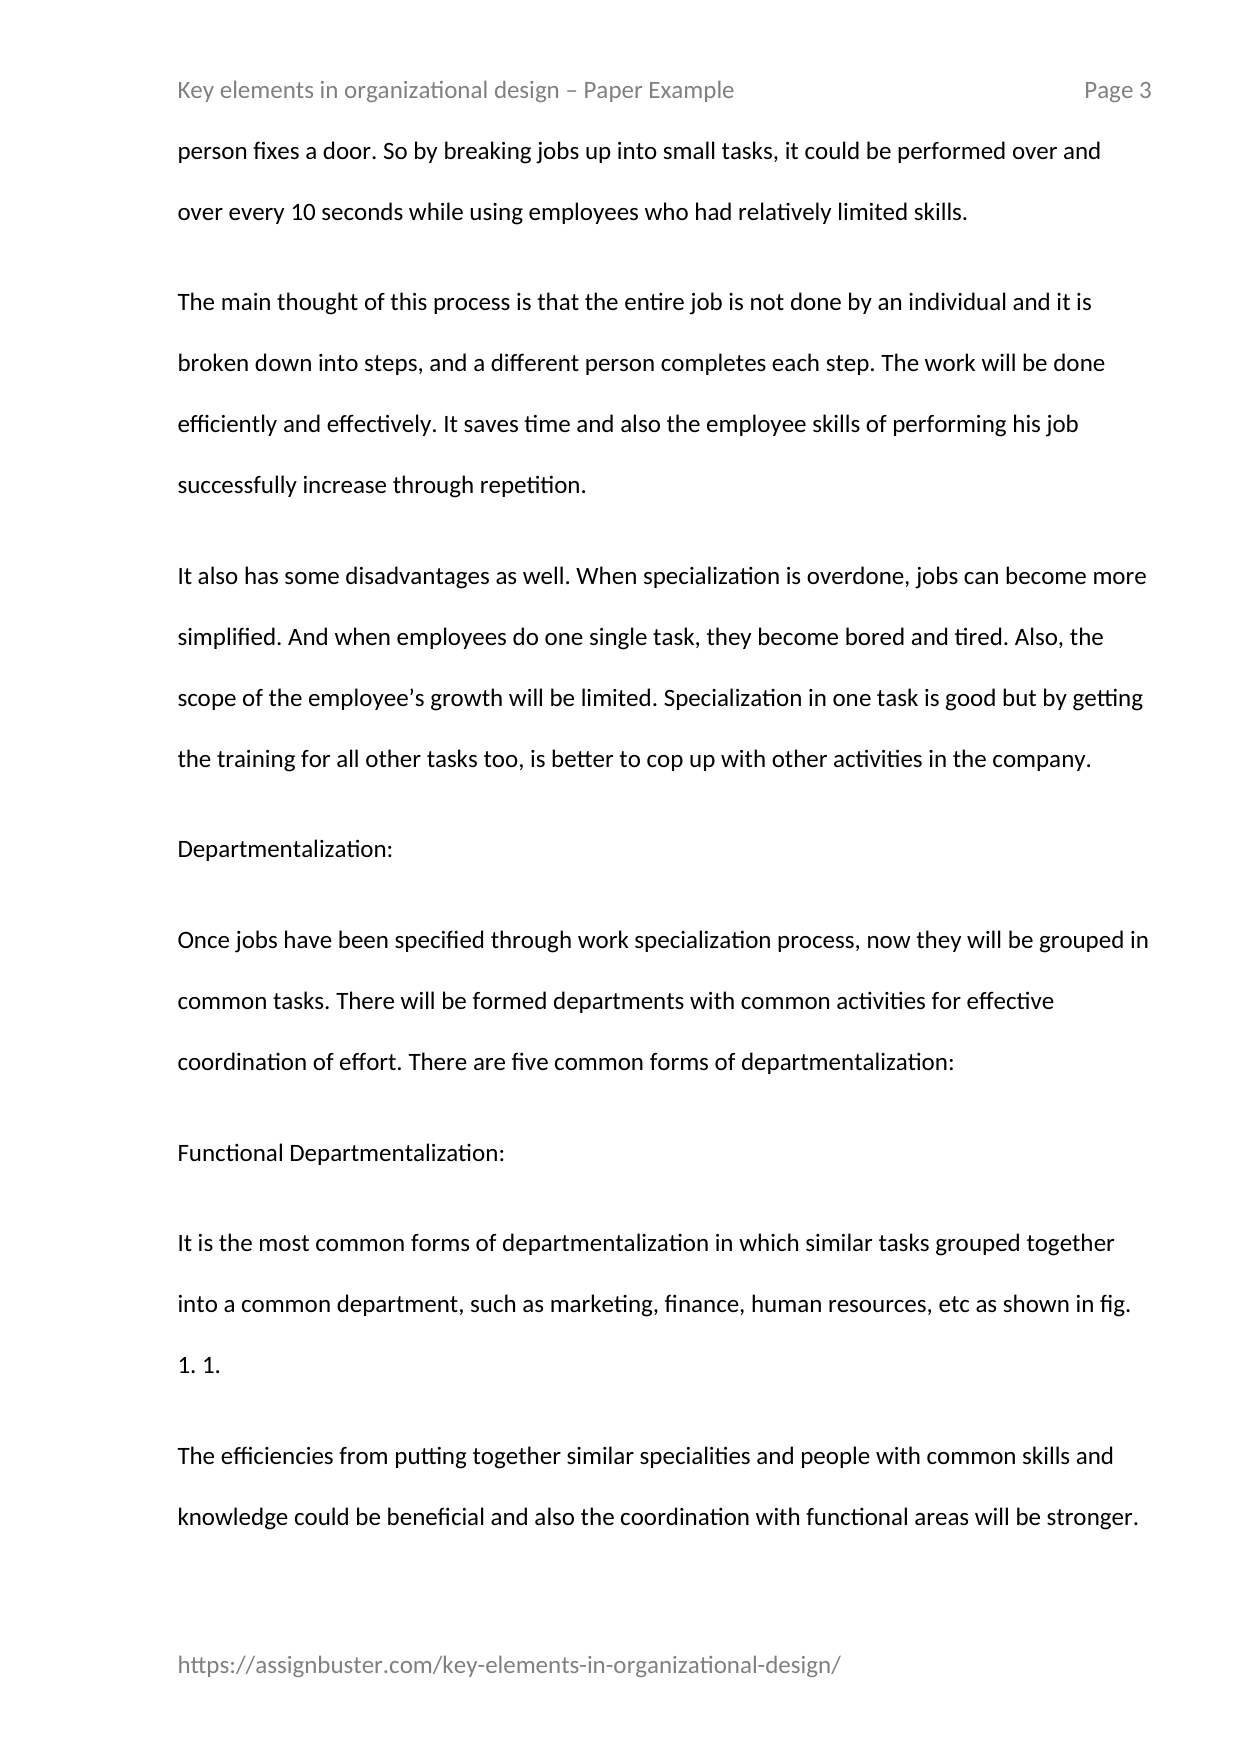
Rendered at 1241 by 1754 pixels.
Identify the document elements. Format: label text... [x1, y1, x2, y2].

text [177, 1440, 1152, 1531]
text It is the most common forms of departmentalization in which similar tasks grouped together into a common department, such as marketing, finance, human resources, etc as shown in fig. 1. 1. [177, 1227, 1152, 1380]
text The main thought of this process is that the entire job is not done by an individual and it is broken down into steps, and a different person completes each step. The work will be done efficiently and effectively. It saves time and also the employee skills of performing his job successfully increase through repetition. [177, 286, 1152, 500]
text It also has some disadvantages as well. When specialization is overdone, jobs can become more simplified. And when employees do one single task, they become bored and tired. Also, the scope of the employee’s growth will be limited. Specialization in one task is good but by getting the training for all other tasks too, is better to cop up with other activities in the company. [177, 560, 1152, 774]
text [177, 135, 1152, 226]
text Once jobs have been specified through work specialization process, now they will be grouped in common tasks. There will be formed departments with common activities for effective coordination of effort. There are five common forms of departmentalization: [177, 924, 1152, 1077]
text Functional Departmentalization: [177, 1137, 1152, 1167]
text Departmentalization: [177, 834, 1152, 864]
